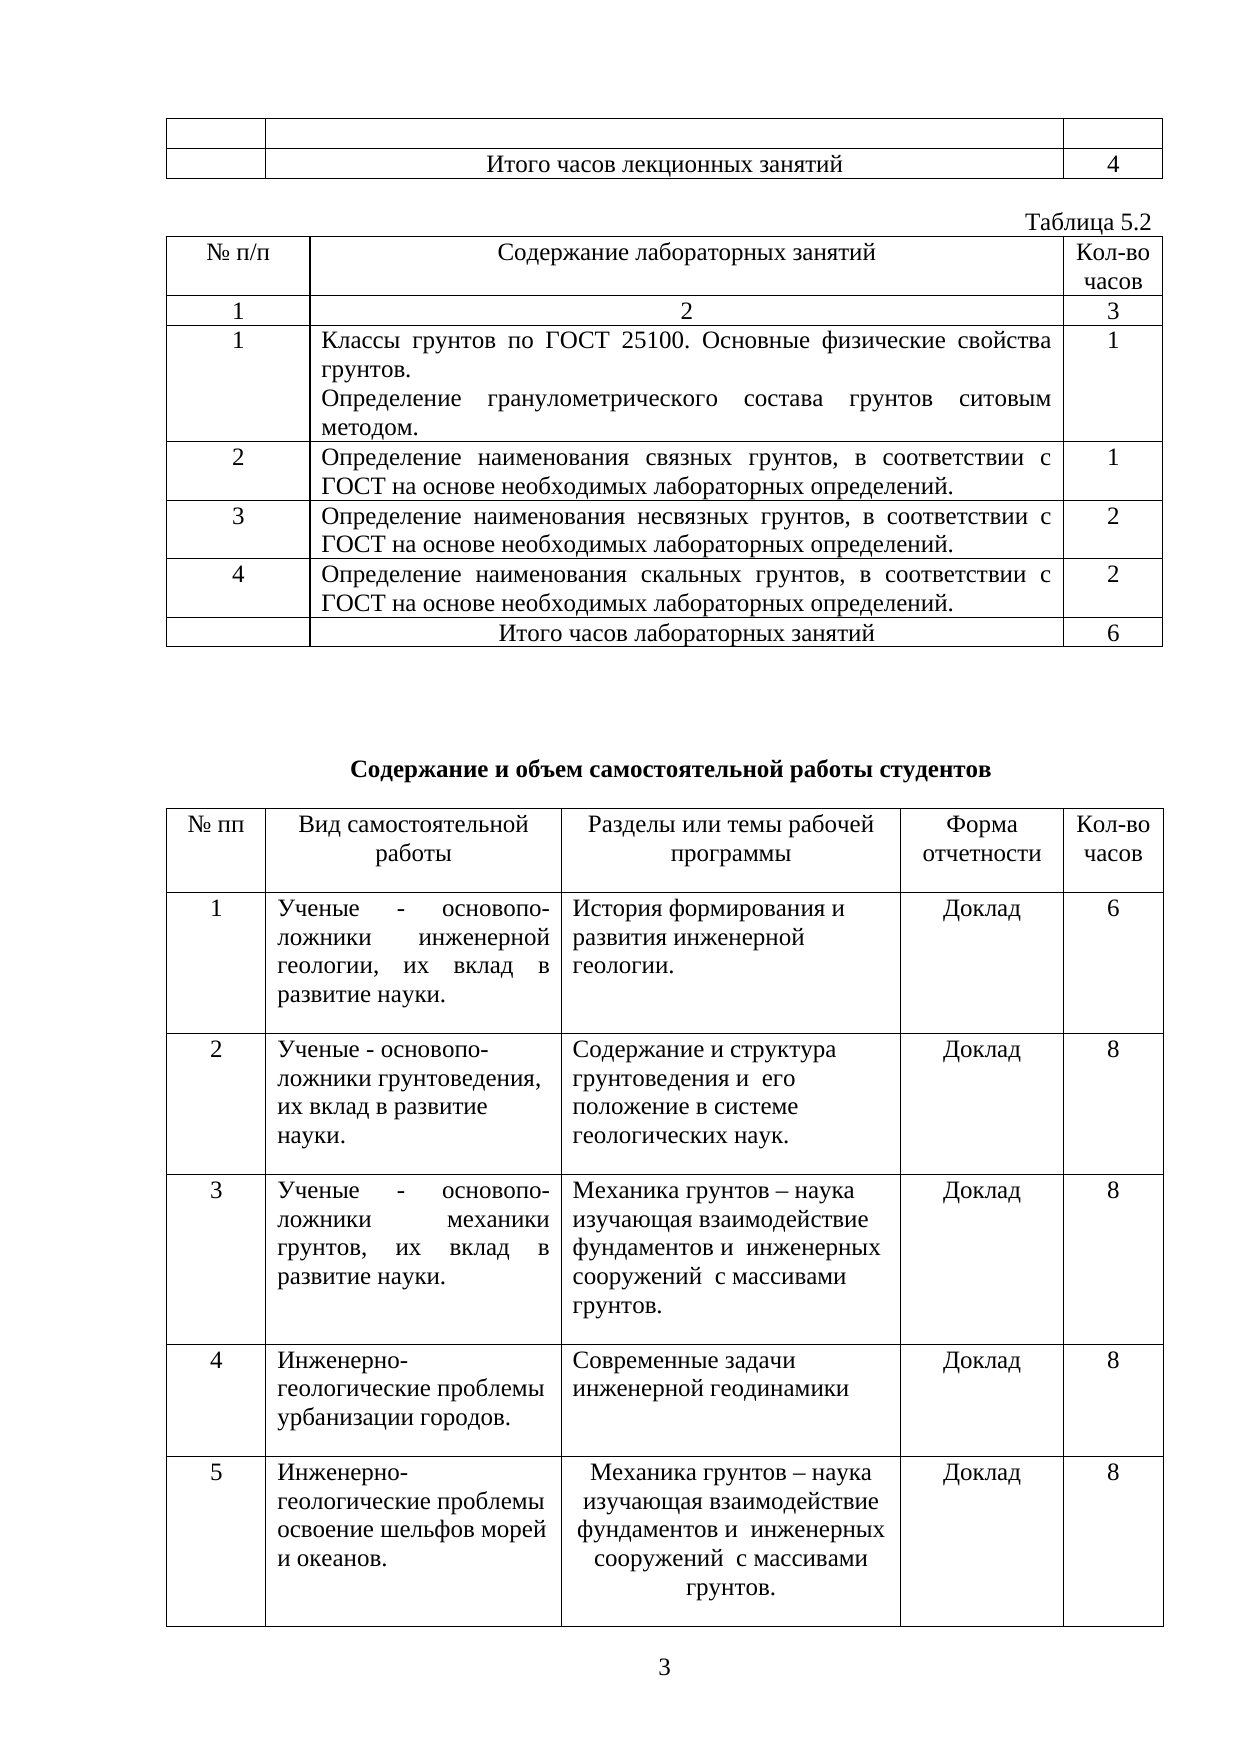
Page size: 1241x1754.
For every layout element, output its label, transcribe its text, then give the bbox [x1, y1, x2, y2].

table_cell 8 [1064, 1345, 1163, 1456]
table_cell Классы грунтов по ГОСТ 25100. Основные физические свойства грунтов. Определение гранулометрического состава грунтов ситовым методом. [311, 326, 1063, 441]
table_header Форма отчетности [901, 809, 1063, 892]
table_header Вид самостоятельной работы [266, 809, 561, 892]
table_cell Доклад [901, 1345, 1063, 1456]
table_cell 8 [1064, 1034, 1163, 1174]
table_cell 3 [1064, 296, 1162, 324]
text Таблица 5.2 [177, 207, 1152, 236]
table_cell 3 [167, 501, 309, 558]
table_cell Инженерно-геологические проблемы освоение шельфов морей и океанов. [266, 1457, 561, 1626]
table_cell 1 [167, 326, 309, 441]
table_cell Инженерно-геологические проблемы урбанизации городов. [266, 1345, 561, 1456]
table_cell Механика грунтов – наука изучающая взаимодействие фундаментов и инженерных сооружений с массивами грунтов. [562, 1175, 900, 1344]
table_cell 2 [167, 1034, 265, 1174]
table_cell [167, 149, 265, 178]
table_header Кол-во часов [1064, 809, 1163, 892]
table_cell Ученые - основопо-ложники инженерной геологии, их вклад в развитие науки. [266, 893, 561, 1033]
table_cell 1 [1064, 442, 1162, 500]
text Содержание и объем самостоятельной работы студентов [177, 754, 1152, 783]
table_cell 8 [1064, 1457, 1163, 1626]
table_cell Ученые - основопо-ложники механики грунтов, их вклад в развитие науки. [266, 1175, 561, 1344]
table_header № пп [167, 809, 265, 892]
table_cell 3 [167, 1175, 265, 1344]
table_cell 2 [1064, 501, 1162, 558]
table_cell Современные задачи инженерной геодинамики [562, 1345, 900, 1456]
table_cell 2 [1064, 559, 1162, 617]
table_cell 4 [1064, 149, 1162, 178]
table_cell Определение наименования несвязных грунтов, в соответствии с ГОСТ на основе необходимых лабораторных определений. [311, 501, 1063, 558]
table_cell Определение наименования скальных грунтов, в соответствии с ГОСТ на основе необходимых лабораторных определений. [311, 559, 1063, 617]
table_header Содержание лабораторных занятий [311, 237, 1063, 295]
table_cell [266, 119, 1063, 148]
table_cell Доклад [901, 1034, 1063, 1174]
table_cell Доклад [901, 1175, 1063, 1344]
table_cell 4 [167, 1345, 265, 1456]
table_cell 8 [1064, 1175, 1163, 1344]
table_cell 2 [167, 442, 309, 500]
table_cell 4 [167, 559, 309, 617]
table_header Разделы или темы рабочей программы [562, 809, 900, 892]
table_cell [167, 618, 309, 646]
table_cell 5 [167, 1457, 265, 1626]
table_cell Ученые - основопо-ложники грунтоведения, их вклад в развитие науки. [266, 1034, 561, 1174]
table_cell Доклад [901, 893, 1063, 1033]
table_cell 1 [167, 296, 309, 324]
table_cell [167, 119, 265, 148]
table_cell 6 [1064, 893, 1163, 1033]
table_header № п/п [167, 237, 309, 295]
table_cell 6 [1064, 618, 1162, 646]
table_cell Итого часов лабораторных занятий [311, 618, 1063, 646]
table_cell Доклад [901, 1457, 1063, 1626]
table_cell Определение наименования связных грунтов, в соответствии с ГОСТ на основе необходимых лабораторных определений. [311, 442, 1063, 500]
table_header Кол-во часов [1064, 237, 1162, 295]
table_cell История формирования и развития инженерной геологии. [562, 893, 900, 1033]
table_cell Механика грунтов – наука изучающая взаимодействие фундаментов и инженерных сооружений с массивами грунтов. [562, 1457, 900, 1626]
table_cell 1 [1064, 326, 1162, 441]
table_cell 2 [311, 296, 1063, 324]
table_cell 1 [167, 893, 265, 1033]
table_cell Содержание и структура грунтоведения и его положение в системе геологических наук. [562, 1034, 900, 1174]
table_cell Итого часов лекционных занятий [266, 149, 1063, 178]
table_cell [1064, 119, 1162, 148]
